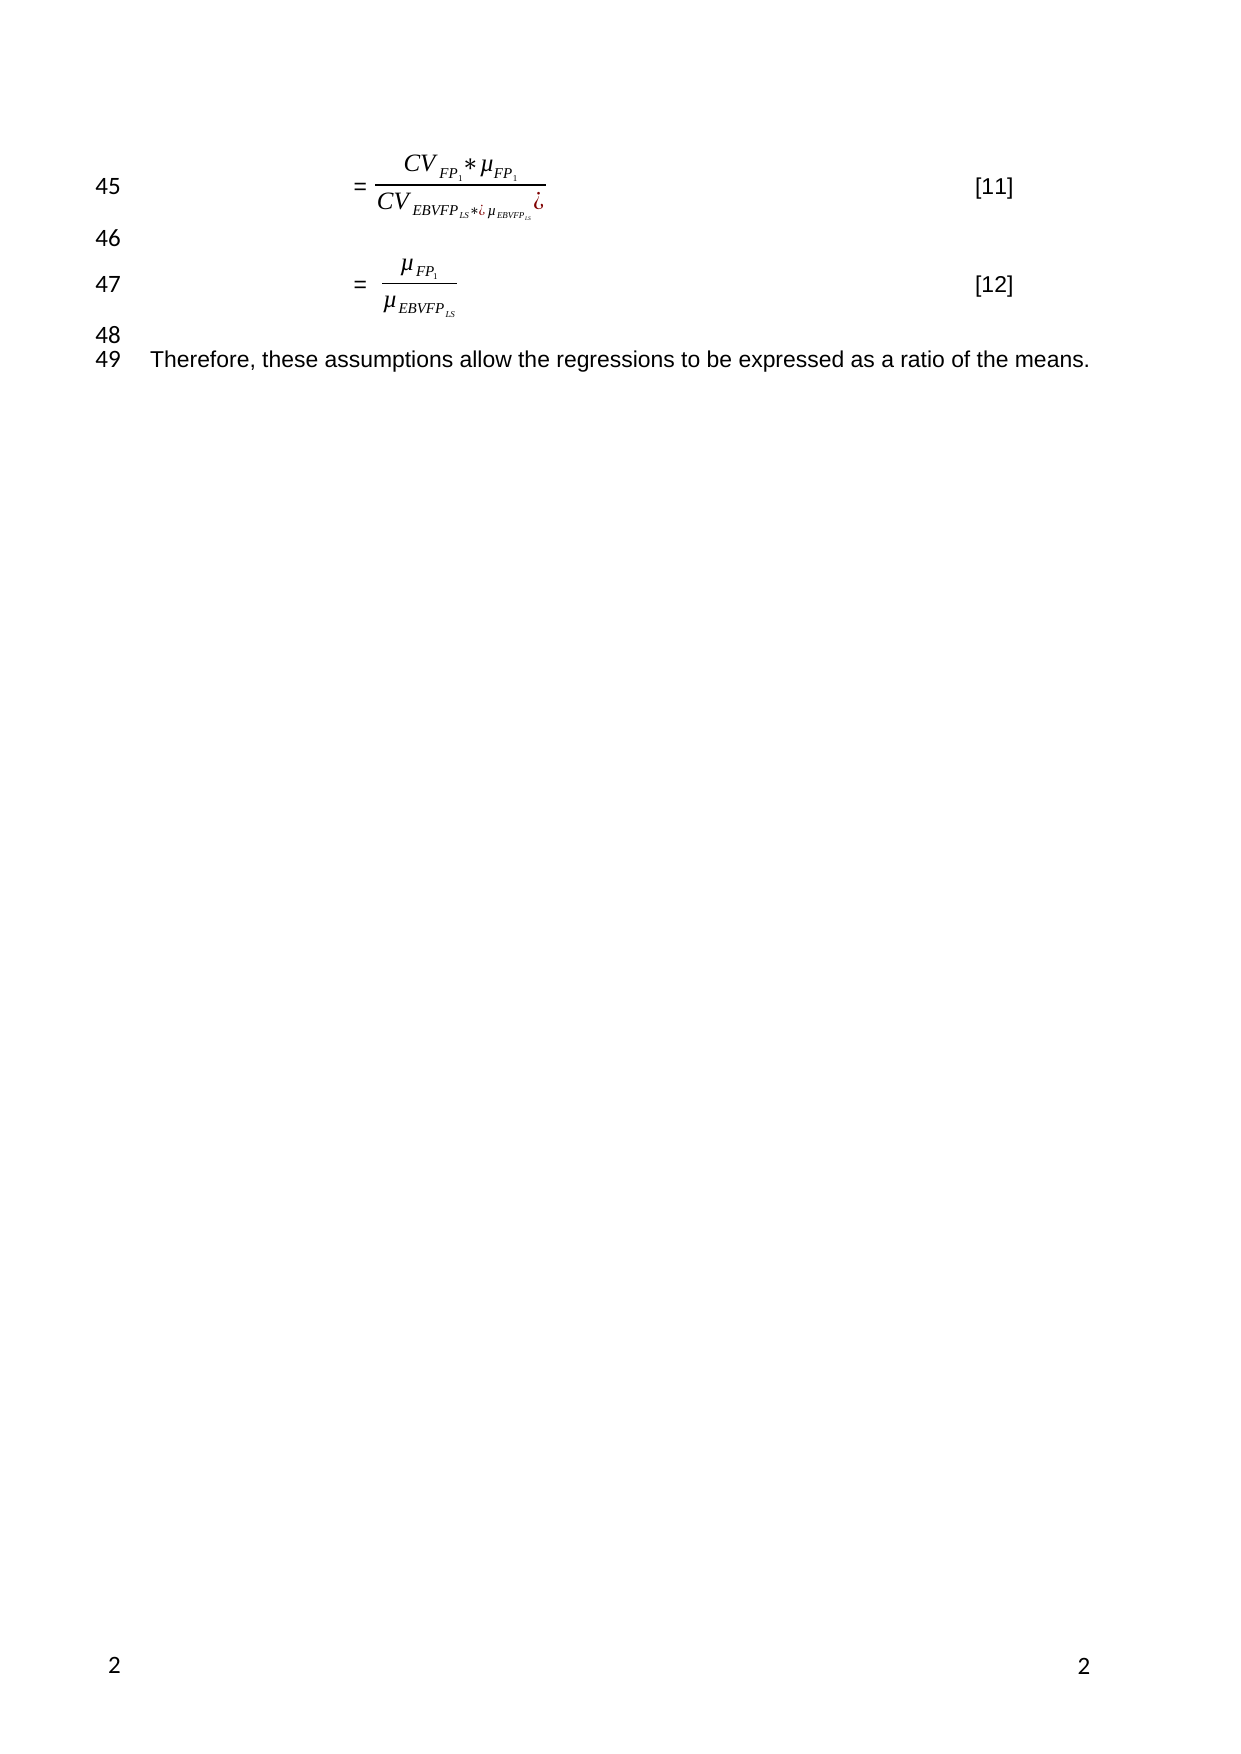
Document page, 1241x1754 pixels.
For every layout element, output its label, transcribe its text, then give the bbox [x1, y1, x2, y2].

text = [12] [150, 248, 1090, 319]
text = [11] [150, 150, 1090, 222]
text Therefore, these assumptions allow the regressions to be expressed as a ratio of the means. [150, 346, 1090, 372]
